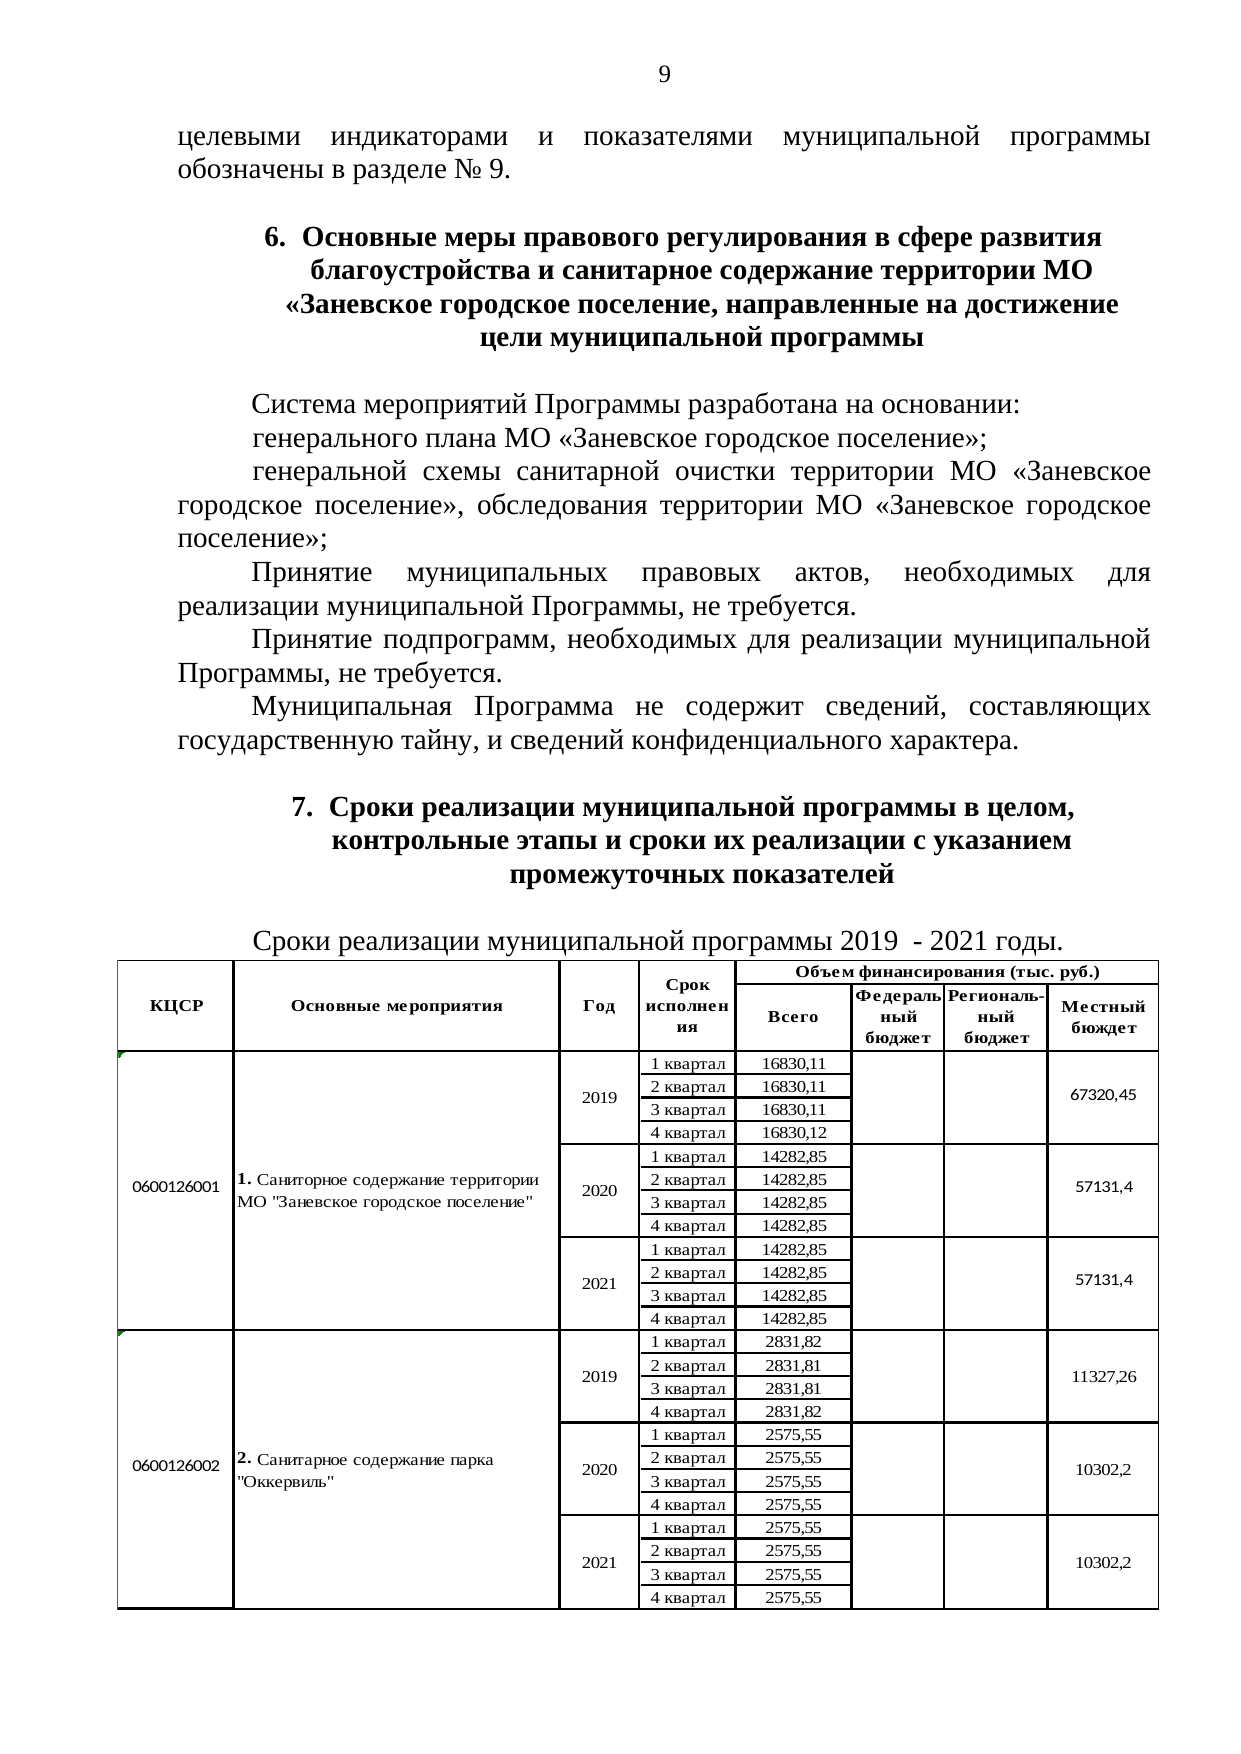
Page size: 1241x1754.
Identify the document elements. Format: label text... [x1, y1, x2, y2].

list Сроки реализации муниципальной программы 2019 - 2021 годы. [252, 923, 1152, 957]
text Принятие муниципальных правовых актов, необходимых для реализации муниципальной Программы, не требуется. [177, 554, 1152, 621]
text Муниципальная Программа не содержит сведений, составляющих государственную тайну, и сведений конфиденциального характера. [177, 688, 1152, 755]
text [177, 118, 1152, 185]
text генерального плана МО «Заневское городское поселение»; [251, 420, 1152, 453]
list Основные меры правового регулирования в сфере развития благоустройства и санитарное содержание территории МО «Заневское городское поселение, направленные на достижение цели муниципальной программы [215, 219, 1152, 353]
list Сроки реализации муниципальной программы в целом, контрольные этапы и сроки их реализации с указанием промежуточных показателей [215, 789, 1152, 889]
text генеральной схемы санитарной очистки территории МО «Заневское городское поселение», обследования территории МО «Заневское городское поселение»; [177, 453, 1152, 554]
text Принятие подпрограмм, необходимых для реализации муниципальной Программы, не требуется. [177, 621, 1152, 688]
text Система мероприятий Программы разработана на основании: [177, 386, 1152, 420]
